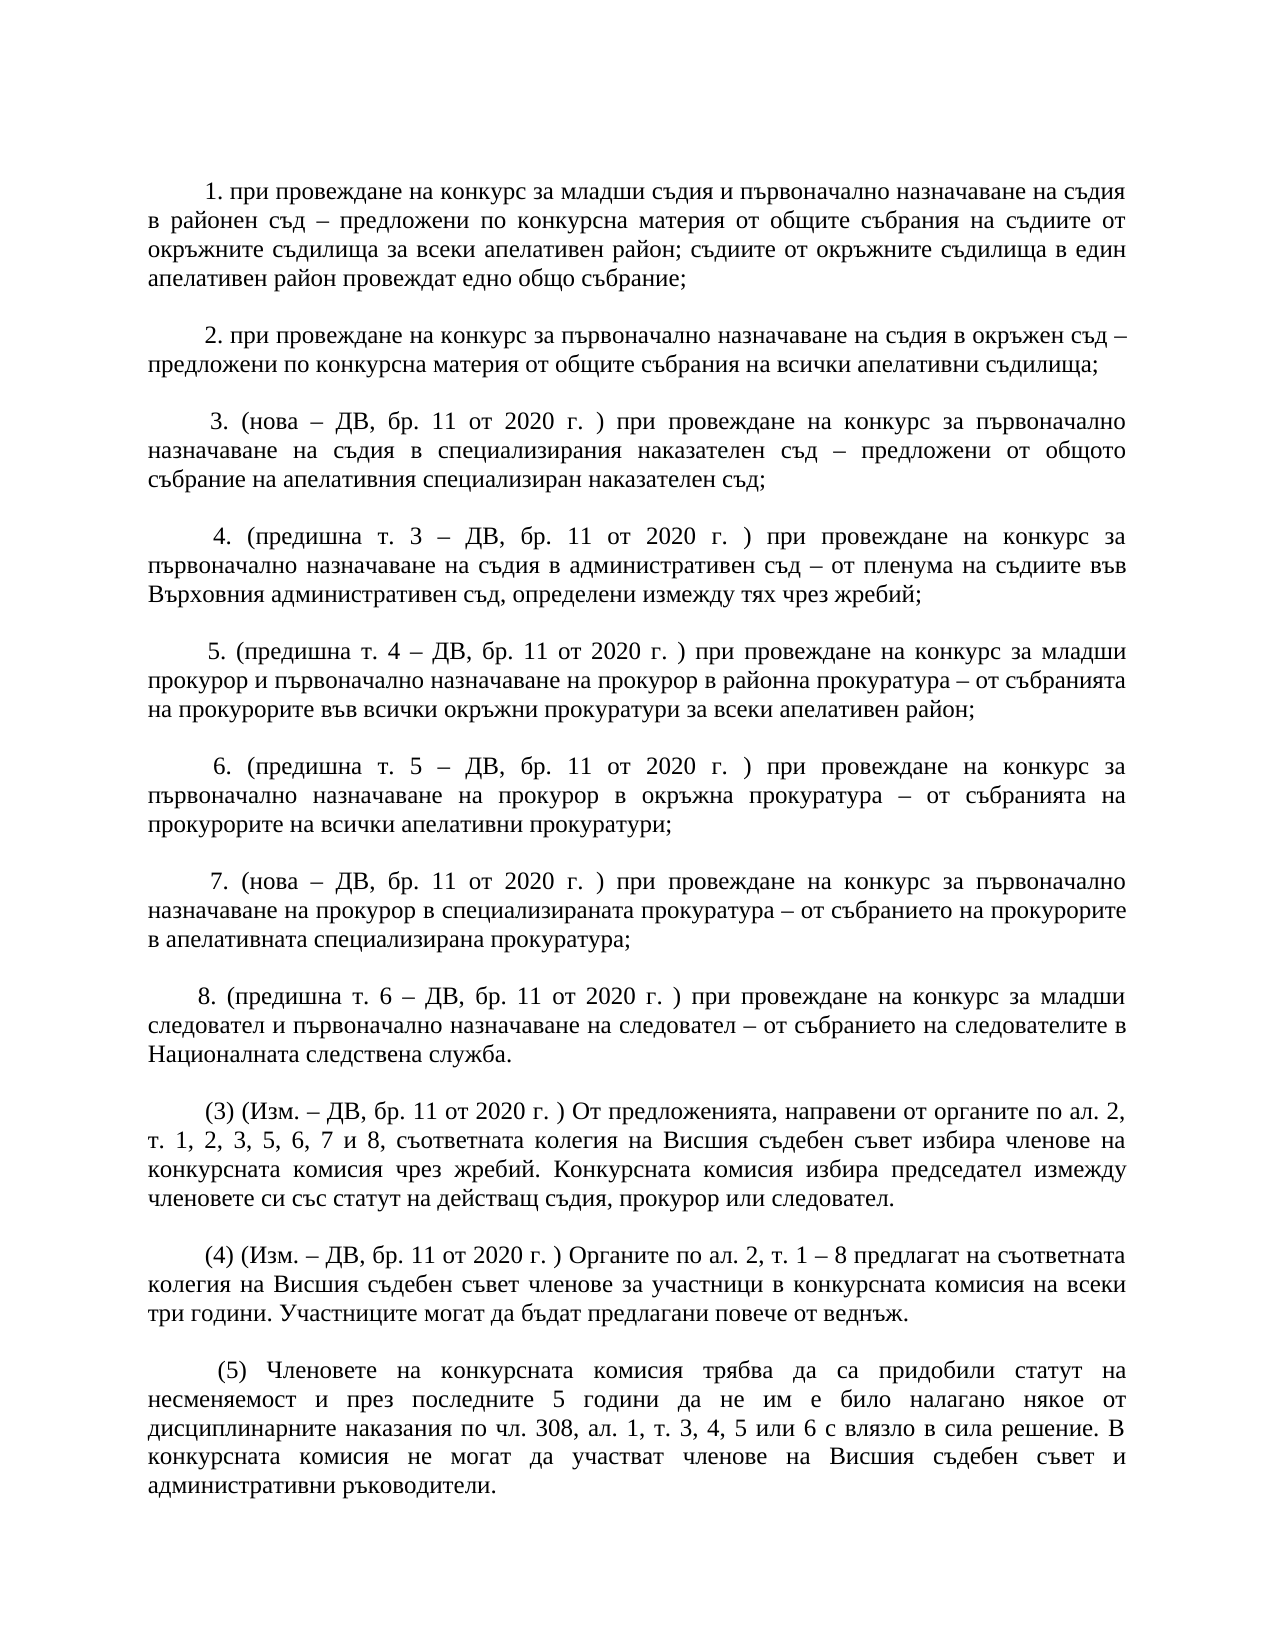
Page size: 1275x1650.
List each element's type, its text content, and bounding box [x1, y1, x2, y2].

text (4) (Изм. – ДВ, бр. 11 от 2020 г. ) Органите по ал. 2, т. 1 – 8 предлагат на съответната колегия на Висшия съдебен съвет членове за участници в конкурсната комисия на всеки три години. Участниците могат да бъдат предлагани повече от веднъж. [148, 1240, 1127, 1326]
text 6. (предишна т. 5 – ДВ, бр. 11 от 2020 г. ) при провеждане на конкурс за първоначално назначаване на прокурор в окръжна прокуратура – от събранията на прокурорите на всички апелативни прокуратури; [148, 751, 1127, 838]
text (3) (Изм. – ДВ, бр. 11 от 2020 г. ) От предложенията, направени от органите по ал. 2, т. 1, 2, 3, 5, 6, 7 и 8, съответната колегия на Висшия съдебен съвет избира членове на конкурсната комисия чрез жребий. Конкурсната комисия избира председател измежду членовете си със статут на действащ съдия, прокурор или следовател. [148, 1096, 1127, 1211]
text (5) Членовете на конкурсната комисия трябва да са придобили статут на несменяемост и през последните 5 години да не им е било налагано някое от дисциплинарните наказания по чл. 308, ал. 1, т. 3, 4, 5 или 6 с влязло в сила решение. В конкурсната комисия не могат да участват членове на Висшия съдебен съвет и административни ръководители. [148, 1355, 1127, 1499]
text 2. при провеждане на конкурс за първоначално назначаване на съдия в окръжен съд – предложени по конкурсна материя от общите събрания на всички апелативни съдилища; [148, 320, 1127, 378]
text 4. (предишна т. 3 – ДВ, бр. 11 от 2020 г. ) при провеждане на конкурс за първоначално назначаване на съдия в административен съд – от пленума на съдиите във Върховния административен съд, определени измежду тях чрез жребий; [148, 521, 1127, 608]
text 7. (нова – ДВ, бр. 11 от 2020 г. ) при провеждане на конкурс за първоначално назначаване на прокурор в специализираната прокуратура – от събранието на прокурорите в апелативната специализирана прокуратура; [148, 866, 1127, 953]
text 1. при провеждане на конкурс за младши съдия и първоначално назначаване на съдия в районен съд – предложени по конкурсна материя от общите събрания на съдиите от окръжните съдилища за всеки апелативен район; съдиите от окръжните съдилища в един апелативен район провеждат едно общо събрание; [148, 176, 1127, 291]
text 3. (нова – ДВ, бр. 11 от 2020 г. ) при провеждане на конкурс за първоначално назначаване на съдия в специализирания наказателен съд – предложени от общото събрание на апелативния специализиран наказателен съд; [148, 406, 1127, 493]
text 5. (предишна т. 4 – ДВ, бр. 11 от 2020 г. ) при провеждане на конкурс за младши прокурор и първоначално назначаване на прокурор в районна прокуратура – от събранията на прокурорите във всички окръжни прокуратури за всеки апелативен район; [148, 636, 1127, 723]
text 8. (предишна т. 6 – ДВ, бр. 11 от 2020 г. ) при провеждане на конкурс за младши следовател и първоначално назначаване на следовател – от събранието на следователите в Националната следствена служба. [148, 981, 1127, 1068]
